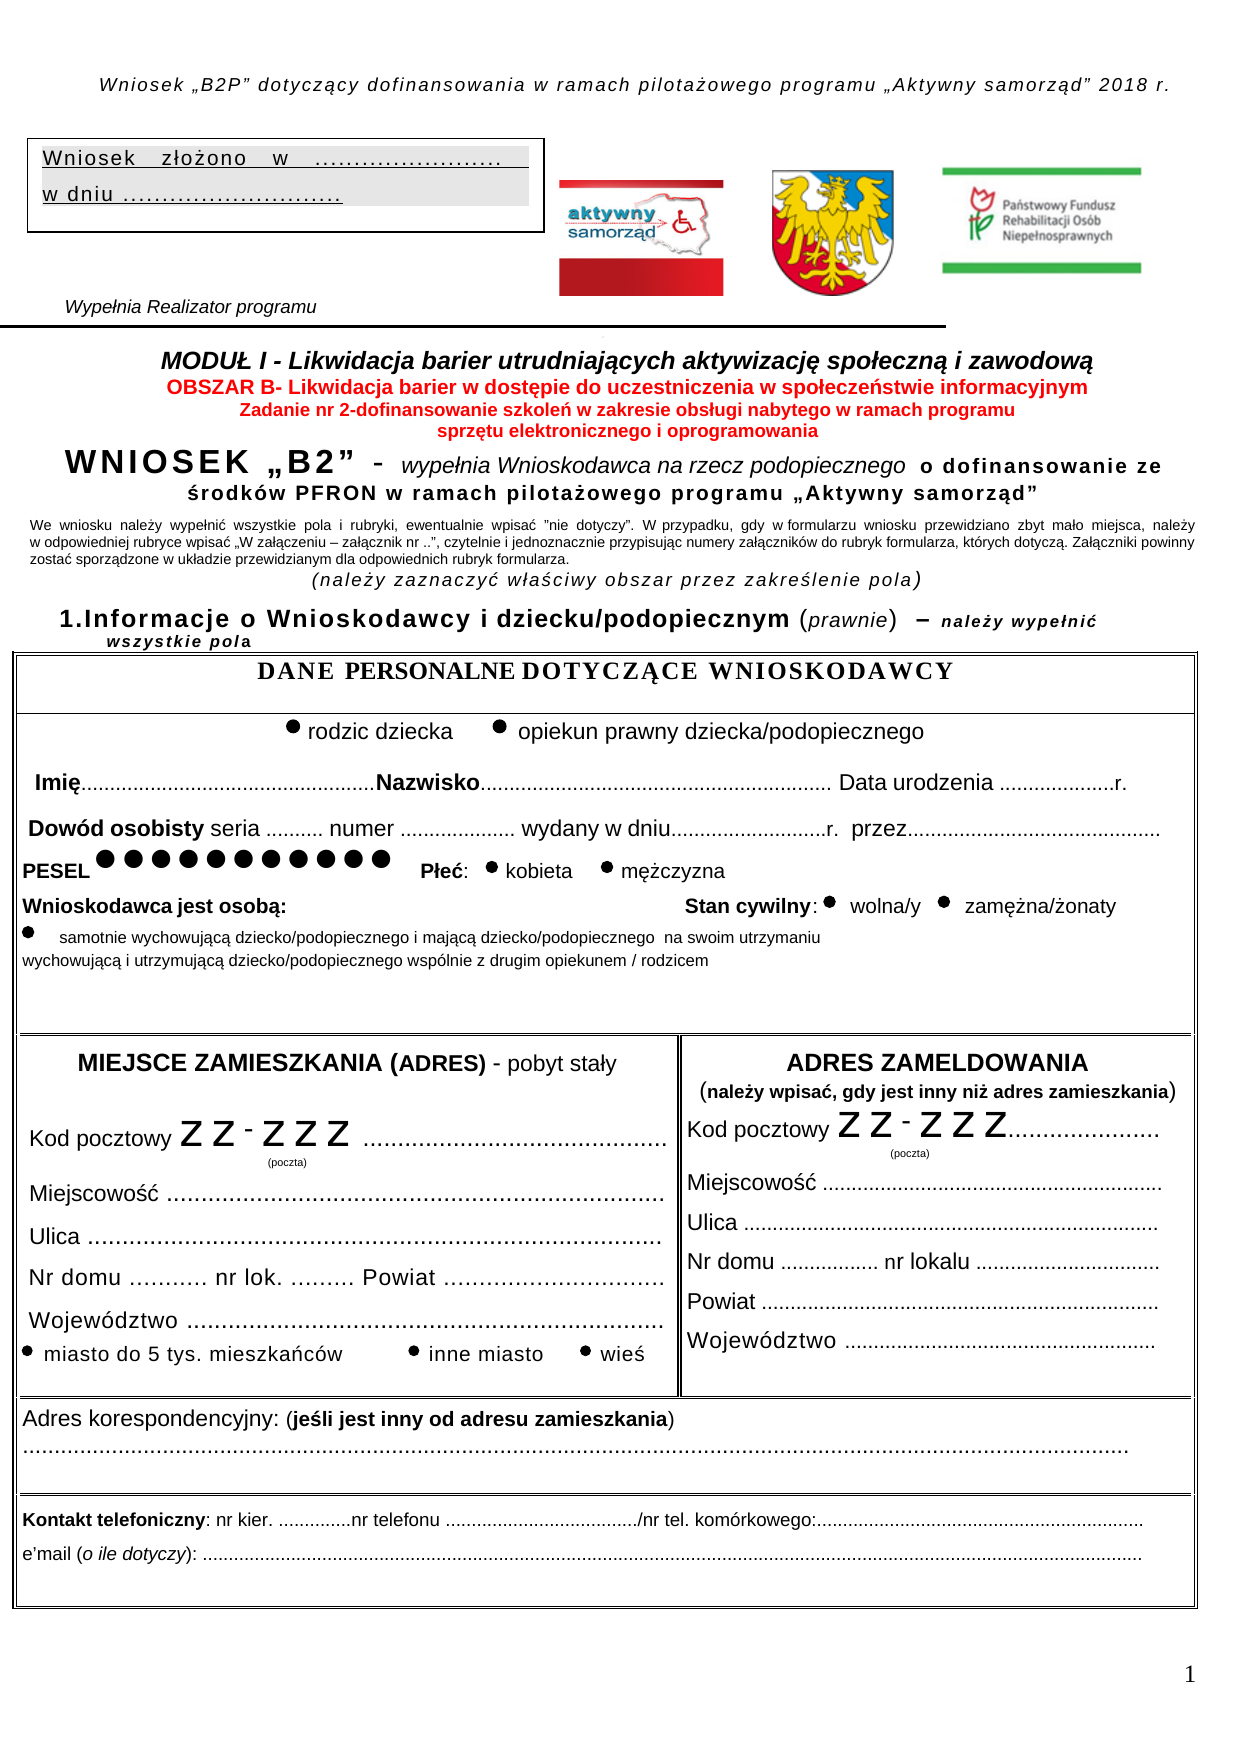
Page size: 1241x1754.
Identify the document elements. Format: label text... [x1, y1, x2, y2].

picture [772, 170, 894, 296]
text Zadanie nr 2-dofinansowanie szkoleń w zakresie obsługi nabytego w ramach programu [59, 399, 1196, 420]
text WNIOSEK „B2” - wypełnia Wnioskodawca na rzecz podopiecznego o dofinansowanie ze środków PFRON w ramach pilotażowego programu „Aktywny samorząd” [29, 442, 1196, 504]
text (należy zaznaczyć właściwy obszar przez zakreślenie pola) [29, 567, 1196, 591]
text 1.Informacje o Wnioskodawcy i dziecku/podopiecznym (prawnie) – należy wypełnić wszystkie pola [59, 603, 1196, 651]
text MODUŁ I - Likwidacja barier utrudniających aktywizację społeczną i zawodową [59, 346, 1196, 375]
table_cell MIEJSCE ZAMIESZKANIA (ADRES) - pobyt stały Kod pocztowy - ............................................ (poczta) Miejscowość ........................................................................ Ulica ................................................................................... Nr domu ........... nr lok. ......... Powiat ............................... Województwo ..................................................................... miasto do 5 tys. mieszkańców inne miasto wieś [17, 1033, 678, 1396]
table_cell Adres korespondencyjny: (jeśli jest inny od adresu zamieszkania) .............................................................................................................................................................................. [15, 1396, 1196, 1493]
text Wypełnia Realizator programu [59, 296, 1196, 317]
picture [928, 145, 1156, 296]
table_cell Kontakt telefoniczny: nr kier. ..............nr telefonu ...................................../nr tel. komórkowego:............................................................... e’mail (o ile dotyczy): ..................................................................................................................................................................................... [15, 1493, 1196, 1606]
table_cell ADRES ZAMELDOWANIA (należy wpisać, gdy jest inny niż adres zamieszkania) Kod pocztowy - ...................... (poczta) Miejscowość ........................................................... Ulica ........................................................................ Nr domu ................. nr lokalu ................................ Powiat ..................................................................... Województwo ...................................................... [682, 1033, 1194, 1396]
table_header DANE PERSONALNE DOTYCZĄCE WNIOSKODAWCY [17, 656, 1194, 712]
text OBSZAR B- Likwidacja barier w dostępie do uczestniczenia w społeczeństwie informacyjnym [59, 375, 1196, 399]
table_cell rodzic dziecka opiekun prawny dziecka/podopiecznego Imię...................................................Nazwisko............................................................. Data urodzenia ....................r. Dowód osobisty seria .......... numer .................... wydany w dniu...........................r. przez............................................ PESEL Płeć: kobieta mężczyzna Wnioskodawca jest osobą: Stan cywilny: wolna/y zamężna/żonaty samotnie wychowującą dziecko/podopiecznego i mającą dziecko/podopiecznego na swoim utrzymaniu wychowującą i utrzymującą dziecko/podopiecznego wspólnie z drugim opiekunem / rodzicem [17, 714, 1194, 1033]
picture [559, 180, 724, 296]
text We wniosku należy wypełnić wszystkie pola i rubryki, ewentualnie wpisać ”nie dotyczy”. W przypadku, gdy w formularzu wniosku przewidziano zbyt mało miejsca, należy w odpowiedniej rubryce wpisać „W załączeniu – załącznik nr ..”, czytelnie i jednoznacznie przypisując numery załączników do rubryk formularza, których dotyczą. Załączniki powinny zostać sporządzone w układzie przewidzianym dla odpowiednich rubryk formularza. [29, 517, 1196, 567]
text sprzętu elektronicznego i oprogramowania [59, 420, 1196, 442]
